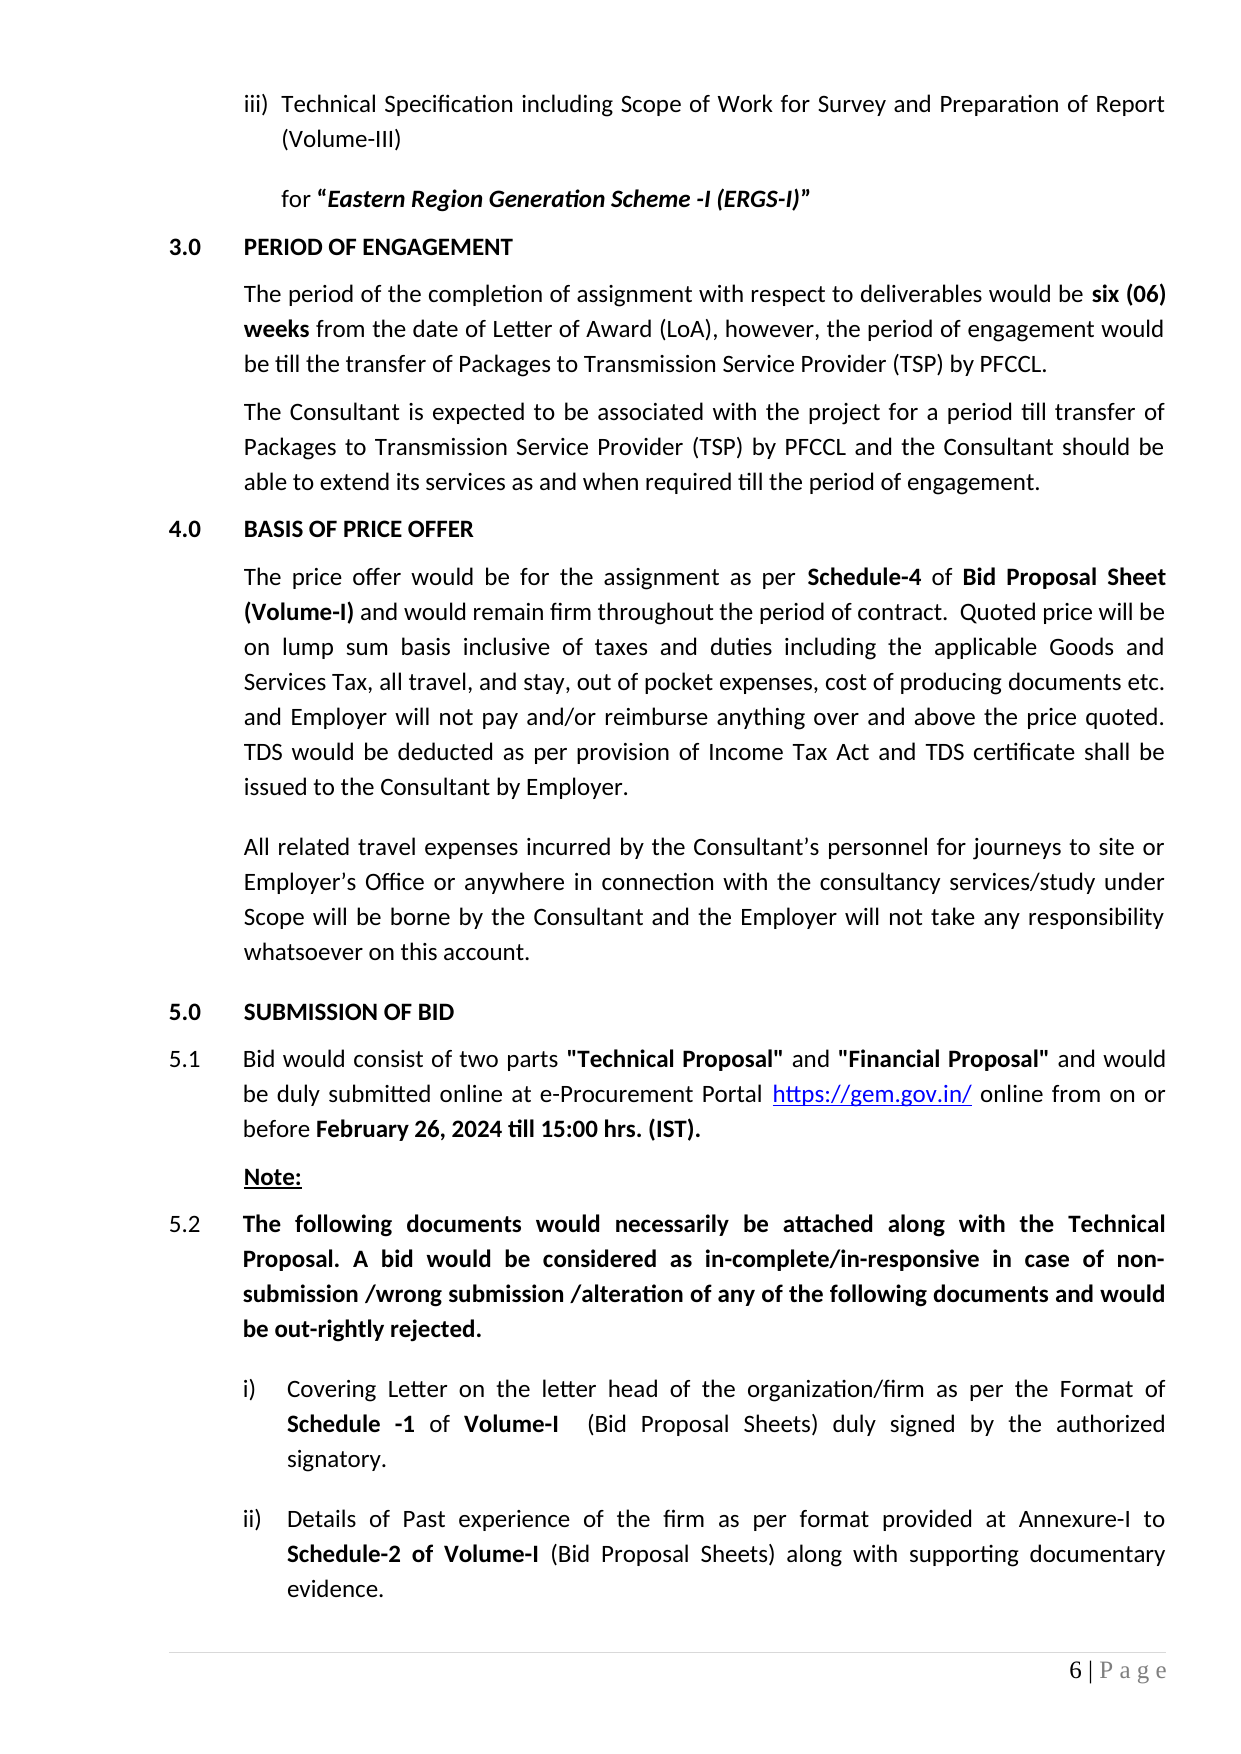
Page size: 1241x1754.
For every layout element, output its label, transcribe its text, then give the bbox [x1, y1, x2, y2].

list The price offer would be for the assignment as per Schedule-4 of Bid Proposal Sheet (Volume-I) and would remain firm throughout the period of contract. Quoted price will be on lump sum basis inclusive of taxes and duties including the applicable Goods and Services Tax, all travel, and stay, out of pocket expenses, cost of producing documents etc. and Employer will not pay and/or reimburse anything over and above the price quoted. TDS would be deducted as per provision of Income Tax Act and TDS certificate shall be issued to the Consultant by Employer. [244, 561, 1166, 802]
list Bid would consist of two parts "Technical Proposal" and "Financial Proposal" and would be duly submitted online at e-Procurement Portal https://gem.gov.in/ online from on or before February 26, 2024 till 15:00 hrs. (IST). [169, 1044, 1166, 1144]
text The Consultant is expected to be associated with the project for a period till transfer of Packages to Transmission Service Provider (TSP) by PFCCL and the Consultant should be able to extend its services as and when required till the period of engagement. [244, 396, 1166, 497]
list SUBMISSION OF BID [169, 996, 1166, 1027]
list Details of Past experience of the firm as per format provided at Annexure-I to Schedule-2 of Volume-I (Bid Proposal Sheets) along with supporting documentary evidence. [243, 1504, 1166, 1604]
text Note: [244, 1161, 1166, 1192]
list Technical Specification including Scope of Work for Survey and Preparation of Report (Volume-III) [244, 89, 1166, 154]
list BASIS OF PRICE OFFER [169, 514, 1166, 544]
text for “Eastern Region Generation Scheme -I (ERGS-I)” [281, 184, 1166, 214]
list The following documents would necessarily be attached along with the Technical Proposal. A bid would be considered as in-complete/in-responsive in case of non-submission /wrong submission /alteration of any of the following documents and would be out-rightly rejected. [169, 1209, 1166, 1344]
list PERIOD OF ENGAGEMENT [169, 231, 1166, 262]
text The period of the completion of assignment with respect to deliverables would be six (06) weeks from the date of Letter of Award (LoA), however, the period of engagement would be till the transfer of Packages to Transmission Service Provider (TSP) by PFCCL. [244, 279, 1166, 379]
list Covering Letter on the letter head of the organization/firm as per the Format of Schedule -1 of Volume-I (Bid Proposal Sheets) duly signed by the authorized signatory. [243, 1374, 1166, 1474]
text All related travel expenses incurred by the Consultant’s personnel for journeys to site or Employer’s Office or anywhere in connection with the consultancy services/study under Scope will be borne by the Consultant and the Employer will not take any responsibility whatsoever on this account. [244, 831, 1166, 967]
